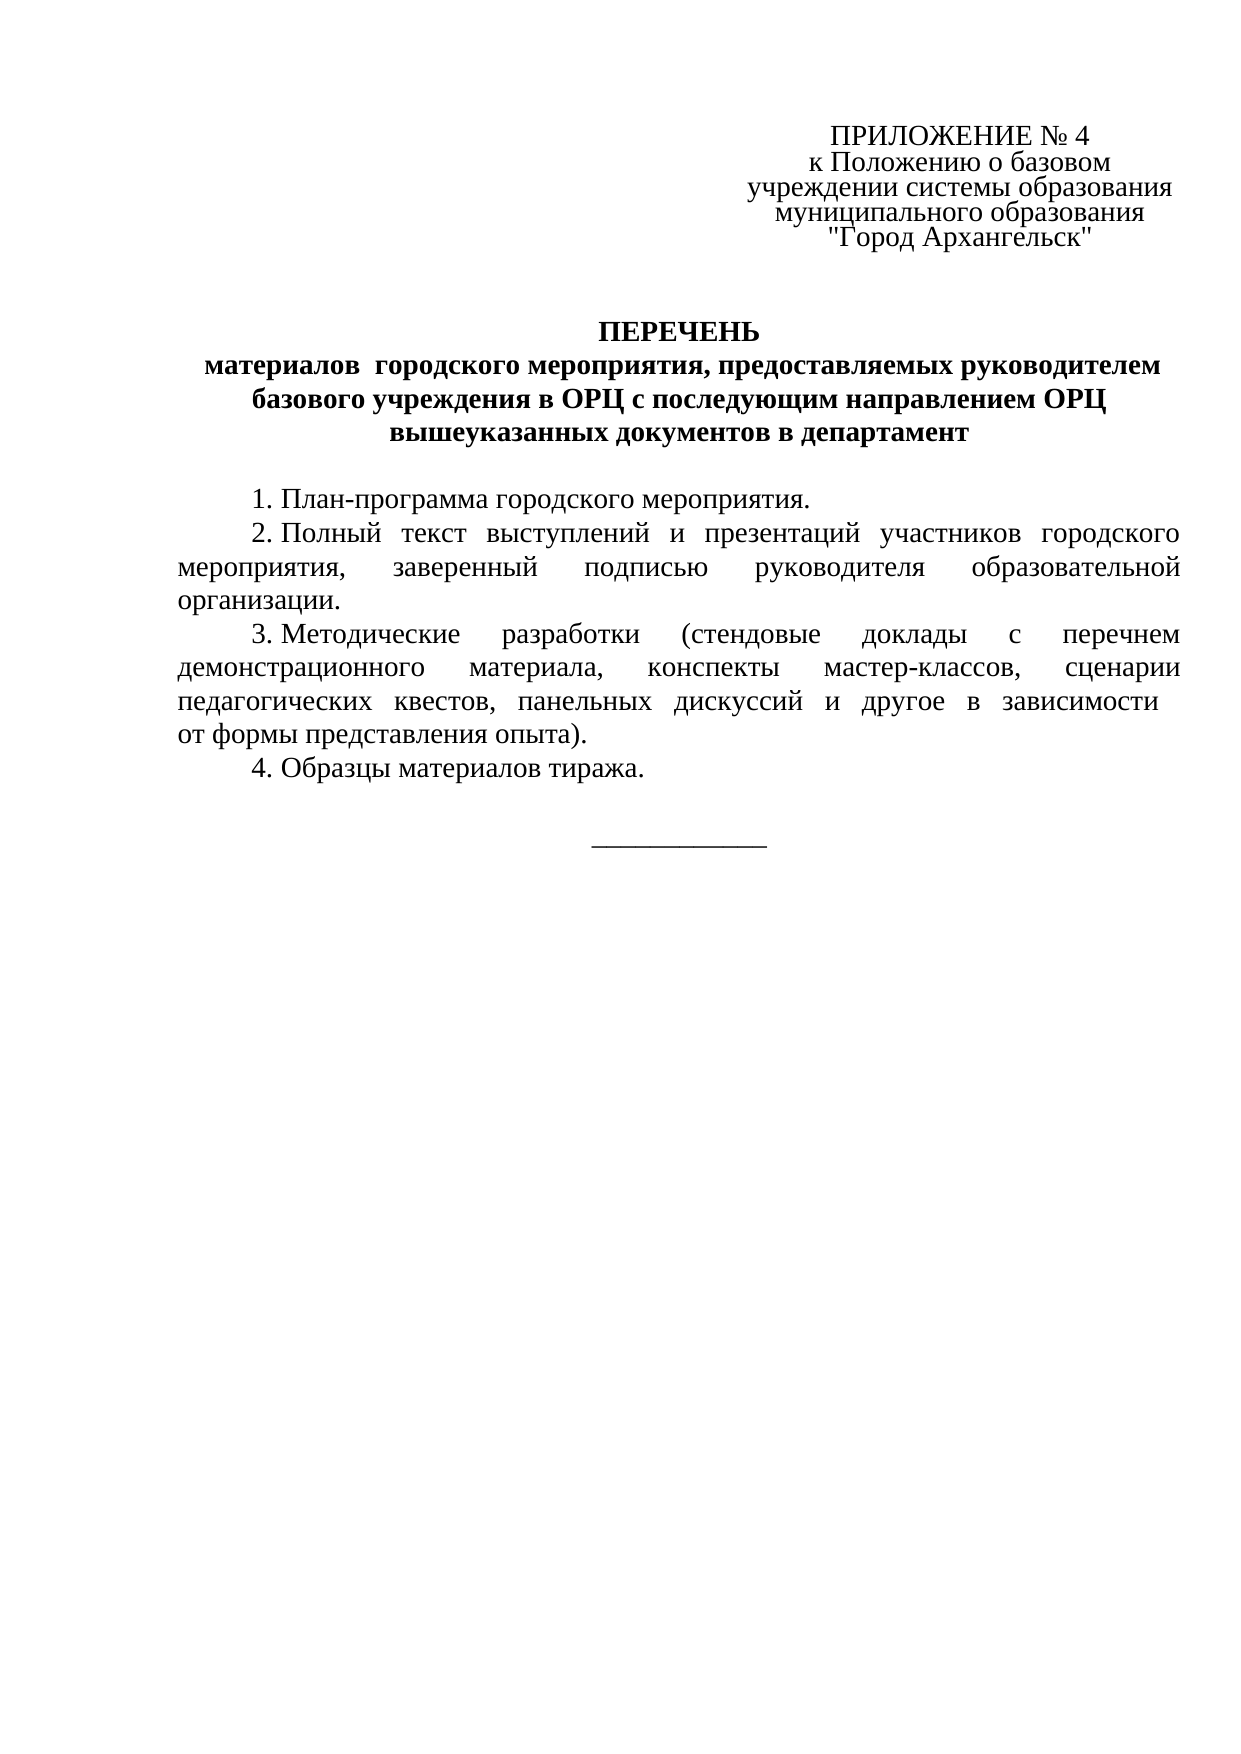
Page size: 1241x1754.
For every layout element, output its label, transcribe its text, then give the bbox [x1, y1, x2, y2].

text ____________ [177, 817, 1181, 851]
text 2. Полный текст выступлений и презентаций участников городского мероприятия, заверенный подписью руководителя образовательной организации. [177, 515, 1181, 616]
text 1. План-программа городского мероприятия. [177, 482, 1181, 515]
text ПРИЛОЖЕНИЕ № 4 [738, 118, 1181, 152]
text 3. Методические разработки (стендовые доклады с перечнем демонстрационного материала, конспекты мастер-классов, сценарии педагогических квестов, панельных дискуссий и другое в зависимости от формы представления опыта). [177, 616, 1181, 750]
text ПЕРЕЧЕНЬ [177, 314, 1181, 347]
text материалов городского мероприятия, предоставляемых руководителем базового учреждения в ОРЦ с последующим направлением ОРЦ вышеуказанных документов в департамент [177, 347, 1181, 448]
text к Положению о базовом учреждении системы образования муниципального образования "Город Архангельск" [738, 152, 1181, 252]
text 4. Образцы материалов тиража. [177, 750, 1181, 783]
